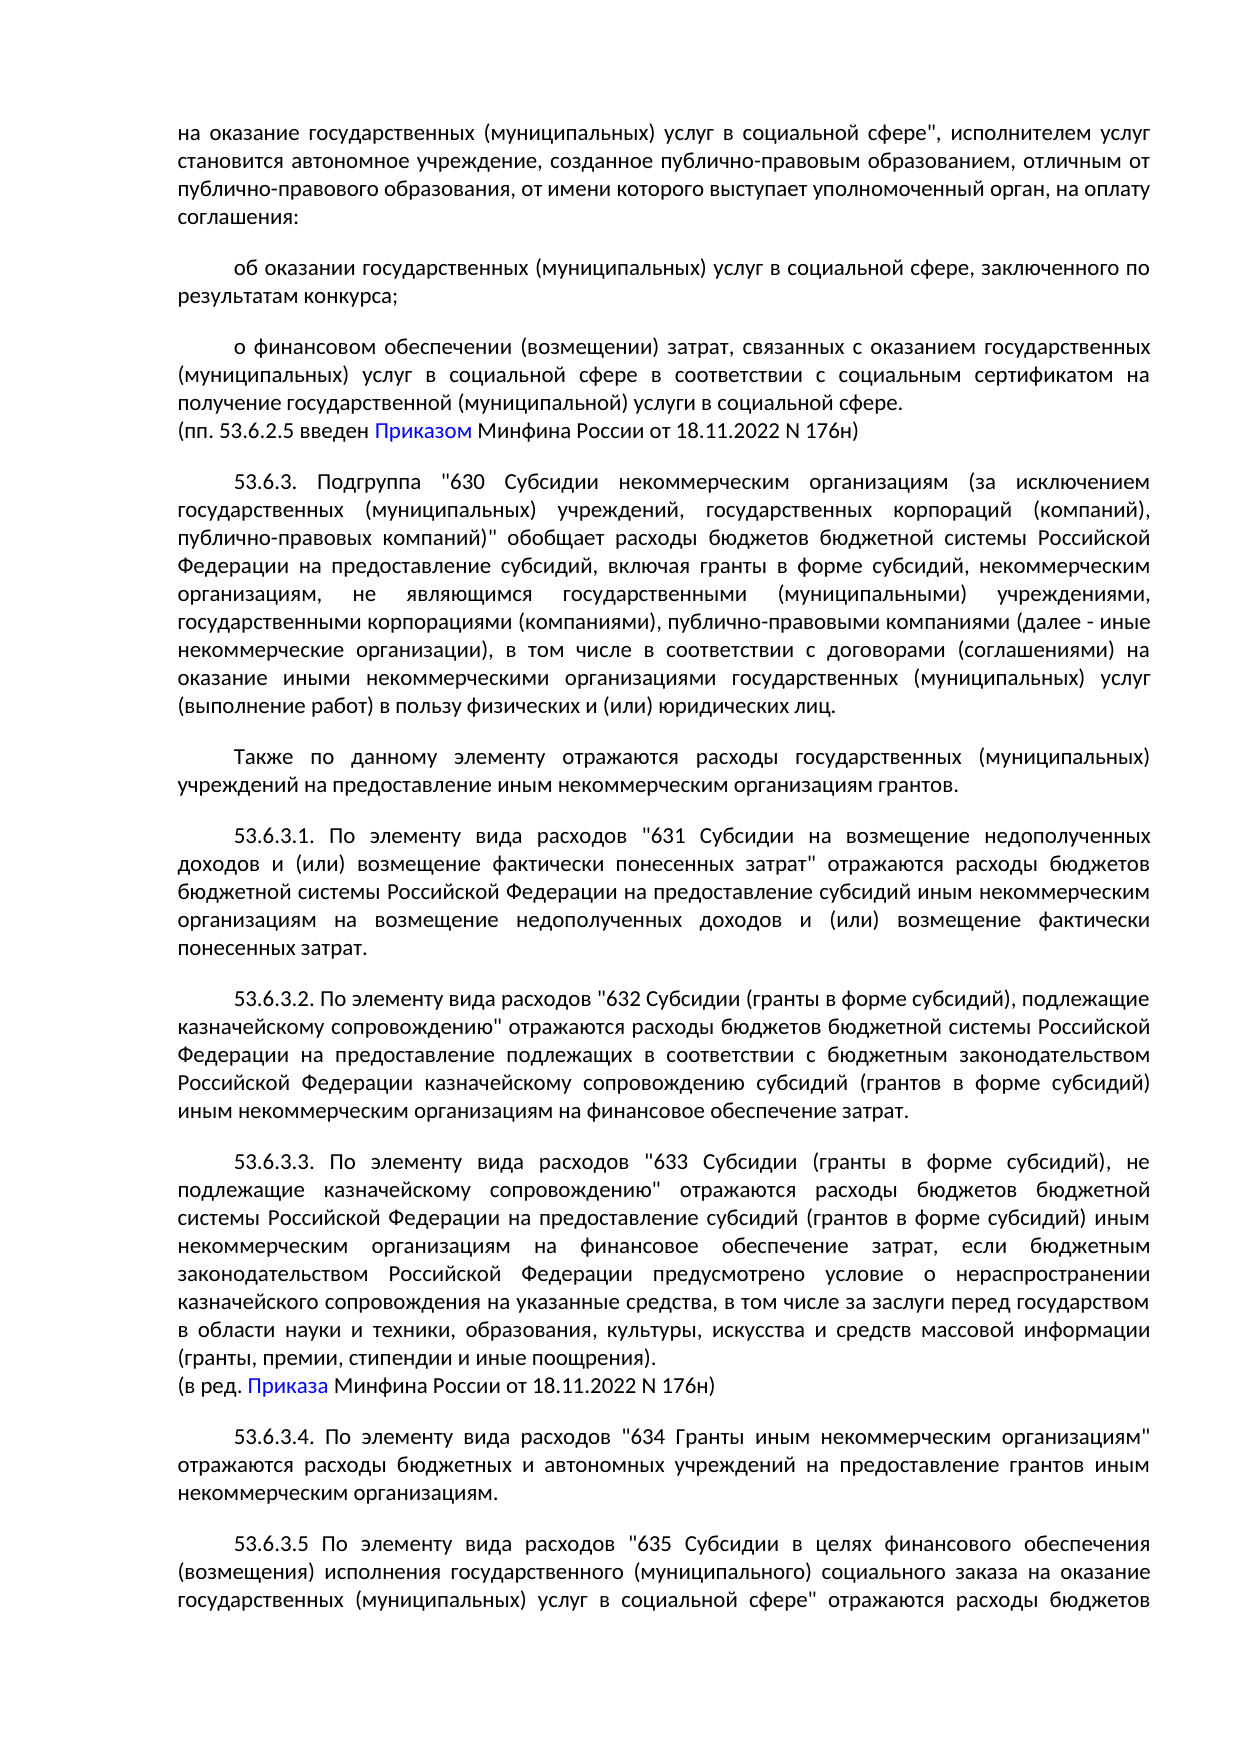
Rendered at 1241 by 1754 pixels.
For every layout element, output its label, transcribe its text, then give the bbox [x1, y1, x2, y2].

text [177, 118, 1152, 230]
text Также по данному элементу отражаются расходы государственных (муниципальных) учреждений на предоставление иным некоммерческим организациям грантов. [177, 742, 1152, 798]
text об оказании государственных (муниципальных) услуг в социальной сфере, заключенного по результатам конкурса; [177, 253, 1152, 309]
text о финансовом обеспечении (возмещении) затрат, связанных с оказанием государственных (муниципальных) услуг в социальной сфере в соответствии с социальным сертификатом на получение государственной (муниципальной) услуги в социальной сфере. [177, 332, 1152, 416]
text 53.6.3.4. По элементу вида расходов "634 Гранты иным некоммерческим организациям" отражаются расходы бюджетных и автономных учреждений на предоставление грантов иным некоммерческим организациям. [177, 1422, 1152, 1506]
text 53.6.3. Подгруппа "630 Субсидии некоммерческим организациям (за исключением государственных (муниципальных) учреждений, государственных корпораций (компаний), публично-правовых компаний)" обобщает расходы бюджетов бюджетной системы Российской Федерации на предоставление субсидий, включая гранты в форме субсидий, некоммерческим организациям, не являющимся государственными (муниципальными) учреждениями, государственными корпорациями (компаниями), публично-правовыми компаниями (далее - иные некоммерческие организации), в том числе в соответствии с договорами (соглашениями) на оказание иными некоммерческими организациями государственных (муниципальных) услуг (выполнение работ) в пользу физических и (или) юридических лиц. [177, 467, 1152, 719]
text 53.6.3.2. По элементу вида расходов "632 Субсидии (гранты в форме субсидий), подлежащие казначейскому сопровождению" отражаются расходы бюджетов бюджетной системы Российской Федерации на предоставление подлежащих в соответствии с бюджетным законодательством Российской Федерации казначейскому сопровождению субсидий (грантов в форме субсидий) иным некоммерческим организациям на финансовое обеспечение затрат. [177, 984, 1152, 1124]
text (в ред. Приказа Минфина России от 18.11.2022 N 176н) [177, 1371, 1152, 1399]
text 53.6.3.1. По элементу вида расходов "631 Субсидии на возмещение недополученных доходов и (или) возмещение фактически понесенных затрат" отражаются расходы бюджетов бюджетной системы Российской Федерации на предоставление субсидий иным некоммерческим организациям на возмещение недополученных доходов и (или) возмещение фактически понесенных затрат. [177, 821, 1152, 961]
text 53.6.3.3. По элементу вида расходов "633 Субсидии (гранты в форме субсидий), не подлежащие казначейскому сопровождению" отражаются расходы бюджетов бюджетной системы Российской Федерации на предоставление субсидий (грантов в форме субсидий) иным некоммерческим организациям на финансовое обеспечение затрат, если бюджетным законодательством Российской Федерации предусмотрено условие о нераспространении казначейского сопровождения на указанные средства, в том числе за заслуги перед государством в области науки и техники, образования, культуры, искусства и средств массовой информации (гранты, премии, стипендии и иные поощрения). [177, 1147, 1152, 1371]
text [177, 1529, 1152, 1613]
text (пп. 53.6.2.5 введен Приказом Минфина России от 18.11.2022 N 176н) [177, 416, 1152, 444]
